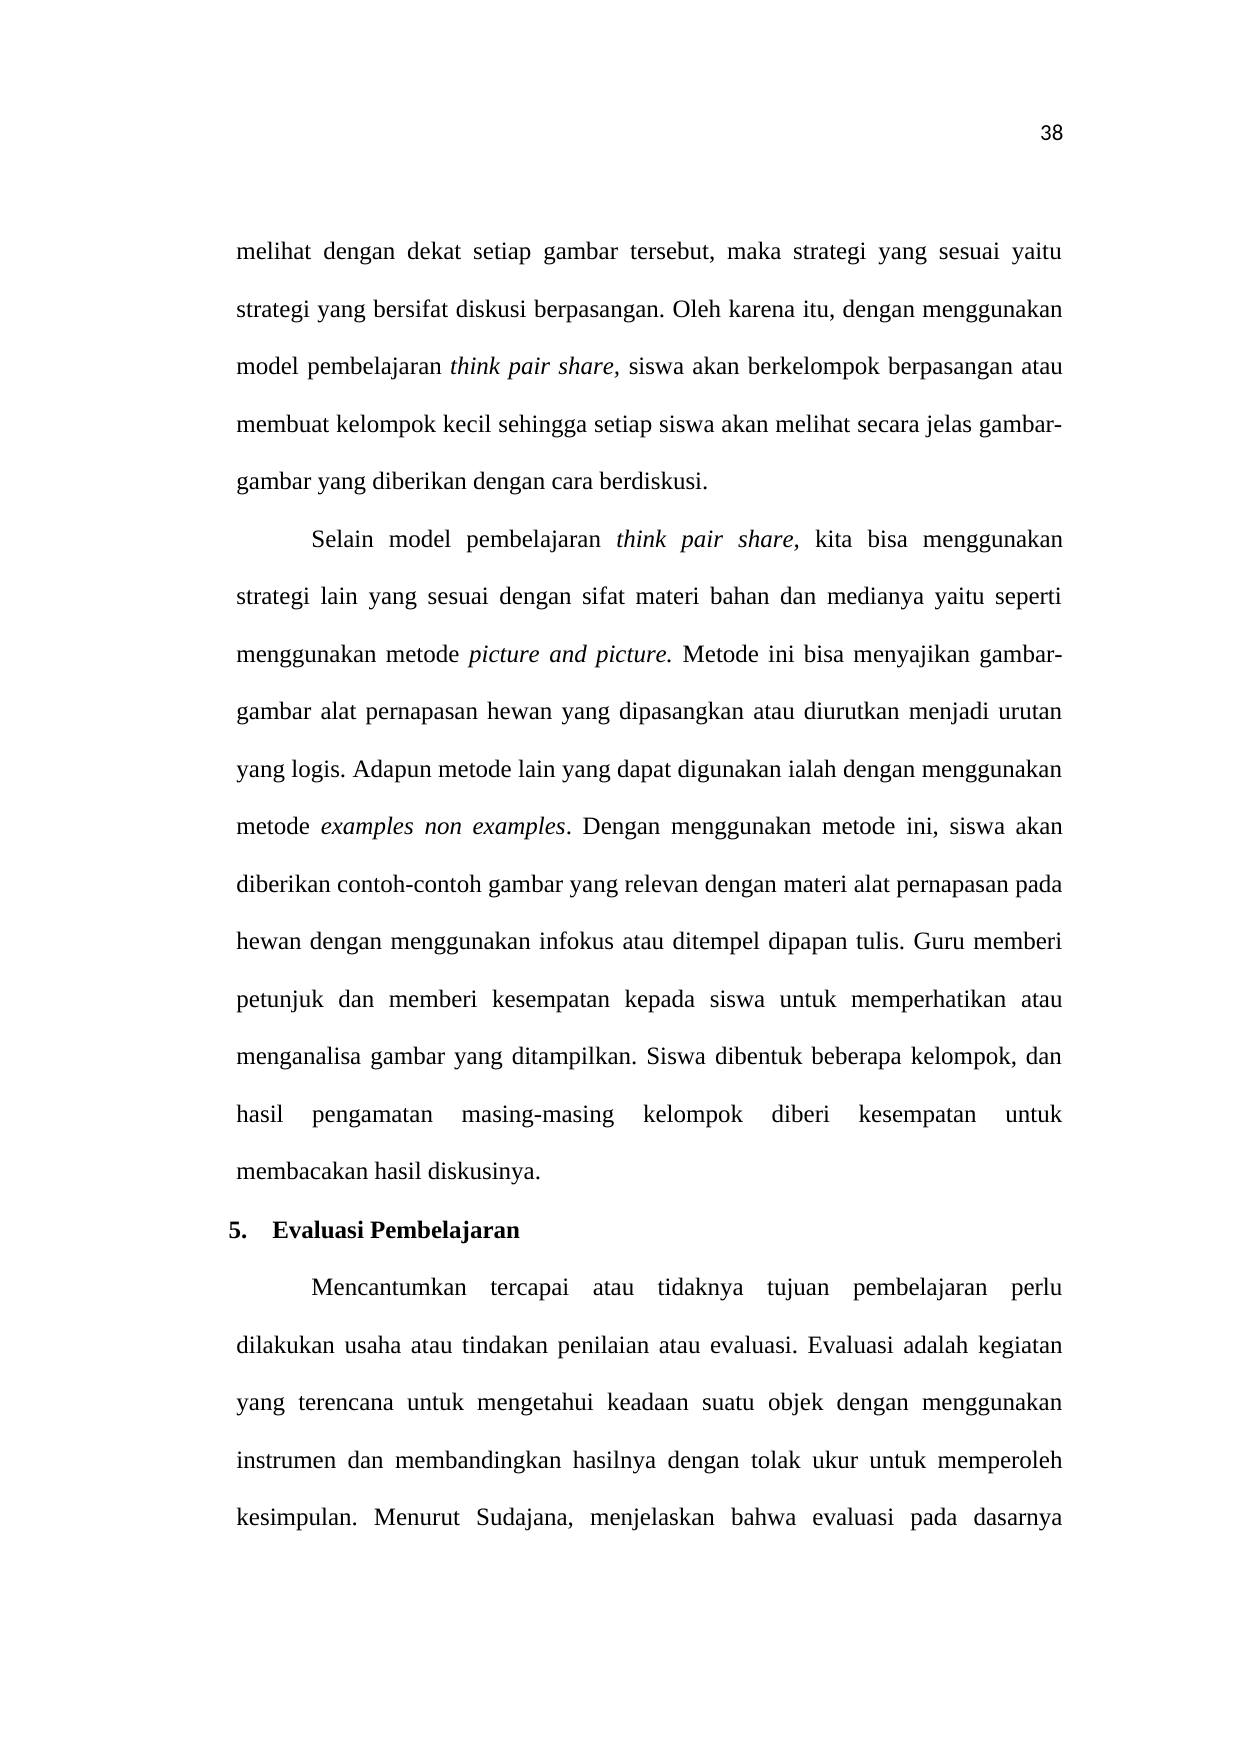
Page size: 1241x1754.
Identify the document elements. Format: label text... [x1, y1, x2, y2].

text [236, 1272, 1063, 1531]
list Evaluasi Pembelajaran [228, 1215, 1055, 1243]
text Selain model pembelajaran think pair share, kita bisa menggunakan strategi lain yang sesuai dengan sifat materi bahan dan medianya yaitu seperti menggunakan metode picture and picture. Metode ini bisa menyajikan gambar-gambar alat pernapasan hewan yang dipasangkan atau diurutkan menjadi urutan yang logis. Adapun metode lain yang dapat digunakan ialah dengan menggunakan metode examples non examples. Dengan menggunakan metode ini, siswa akan diberikan contoh-contoh gambar yang relevan dengan materi alat pernapasan pada hewan dengan menggunakan infokus atau ditempel dipapan tulis. Guru memberi petunjuk dan memberi kesempatan kepada siswa untuk memperhatikan atau menganalisa gambar yang ditampilkan. Siswa dibentuk beberapa kelompok, dan hasil pengamatan masing-masing kelompok diberi kesempatan untuk membacakan hasil diskusinya. [236, 524, 1063, 1185]
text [236, 236, 1063, 495]
